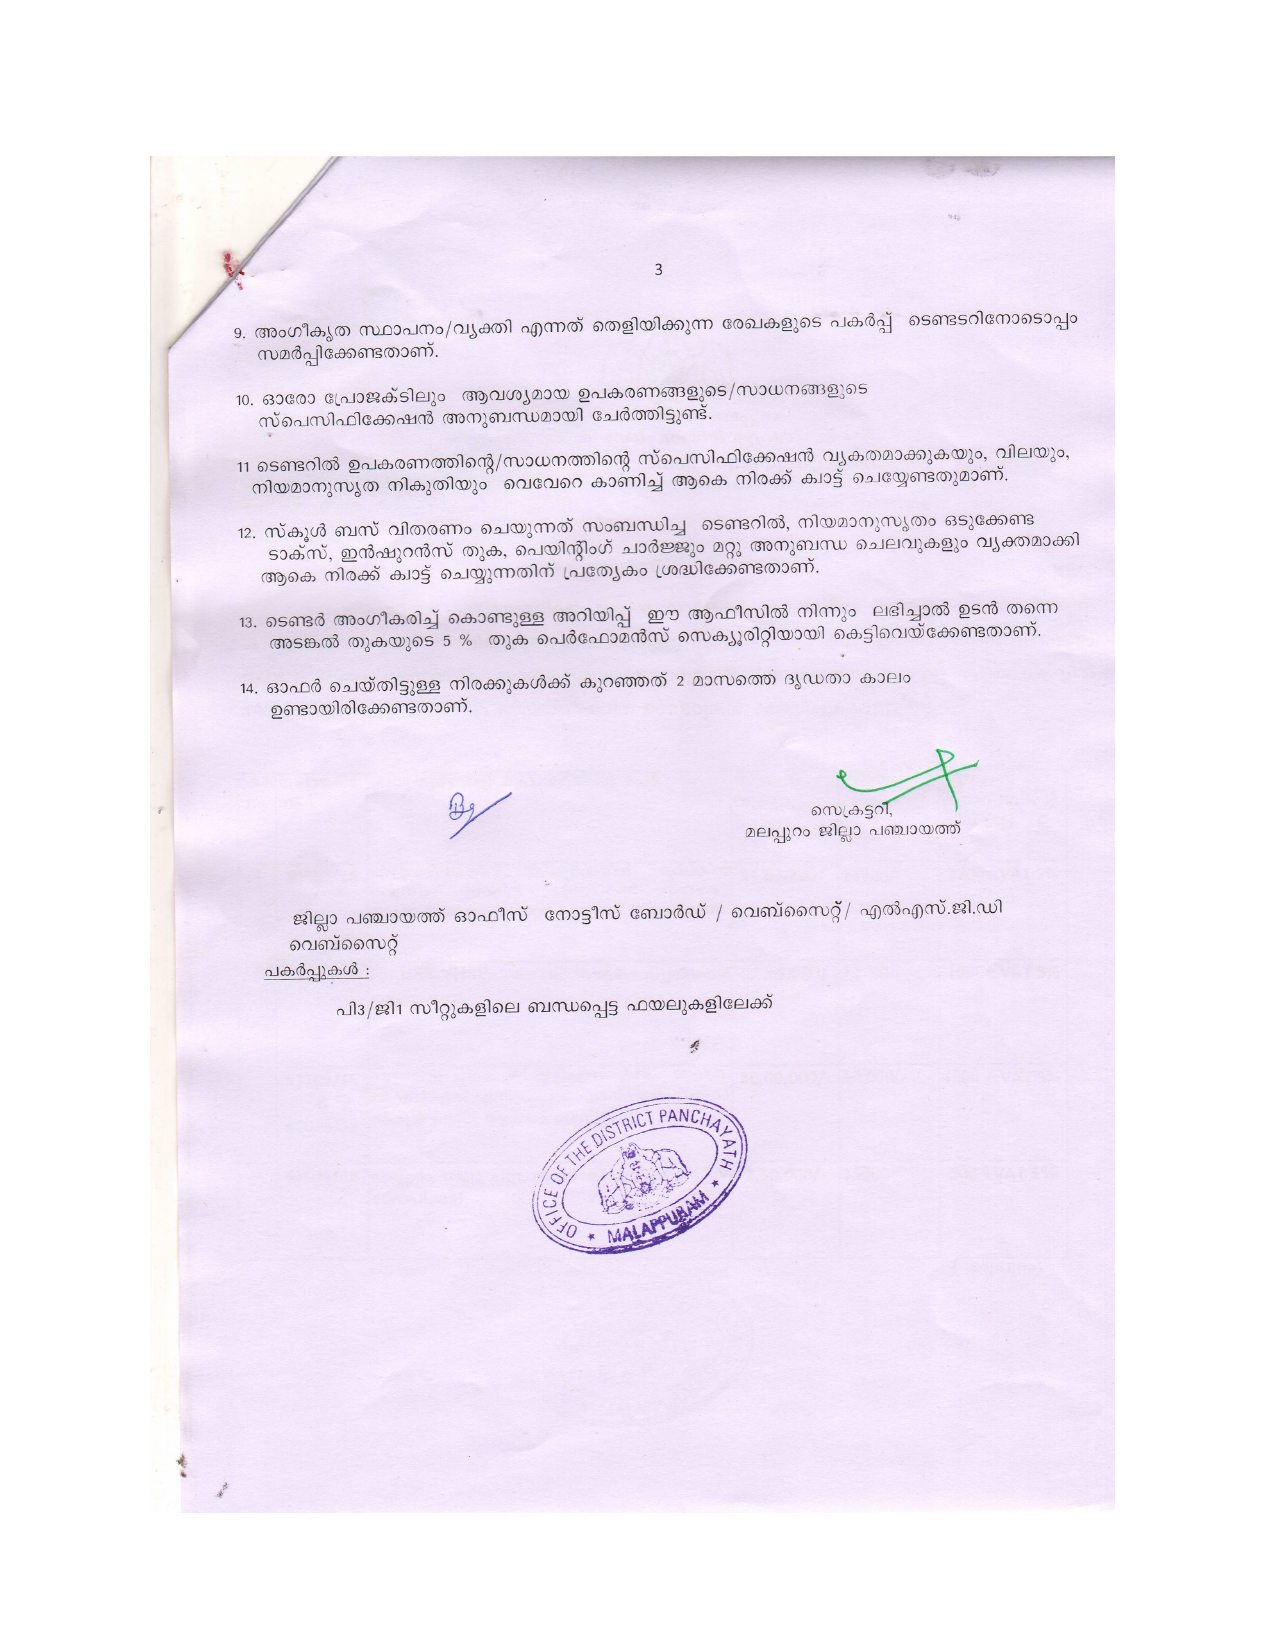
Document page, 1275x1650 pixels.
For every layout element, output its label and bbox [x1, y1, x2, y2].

picture [150, 149, 1115, 1513]
